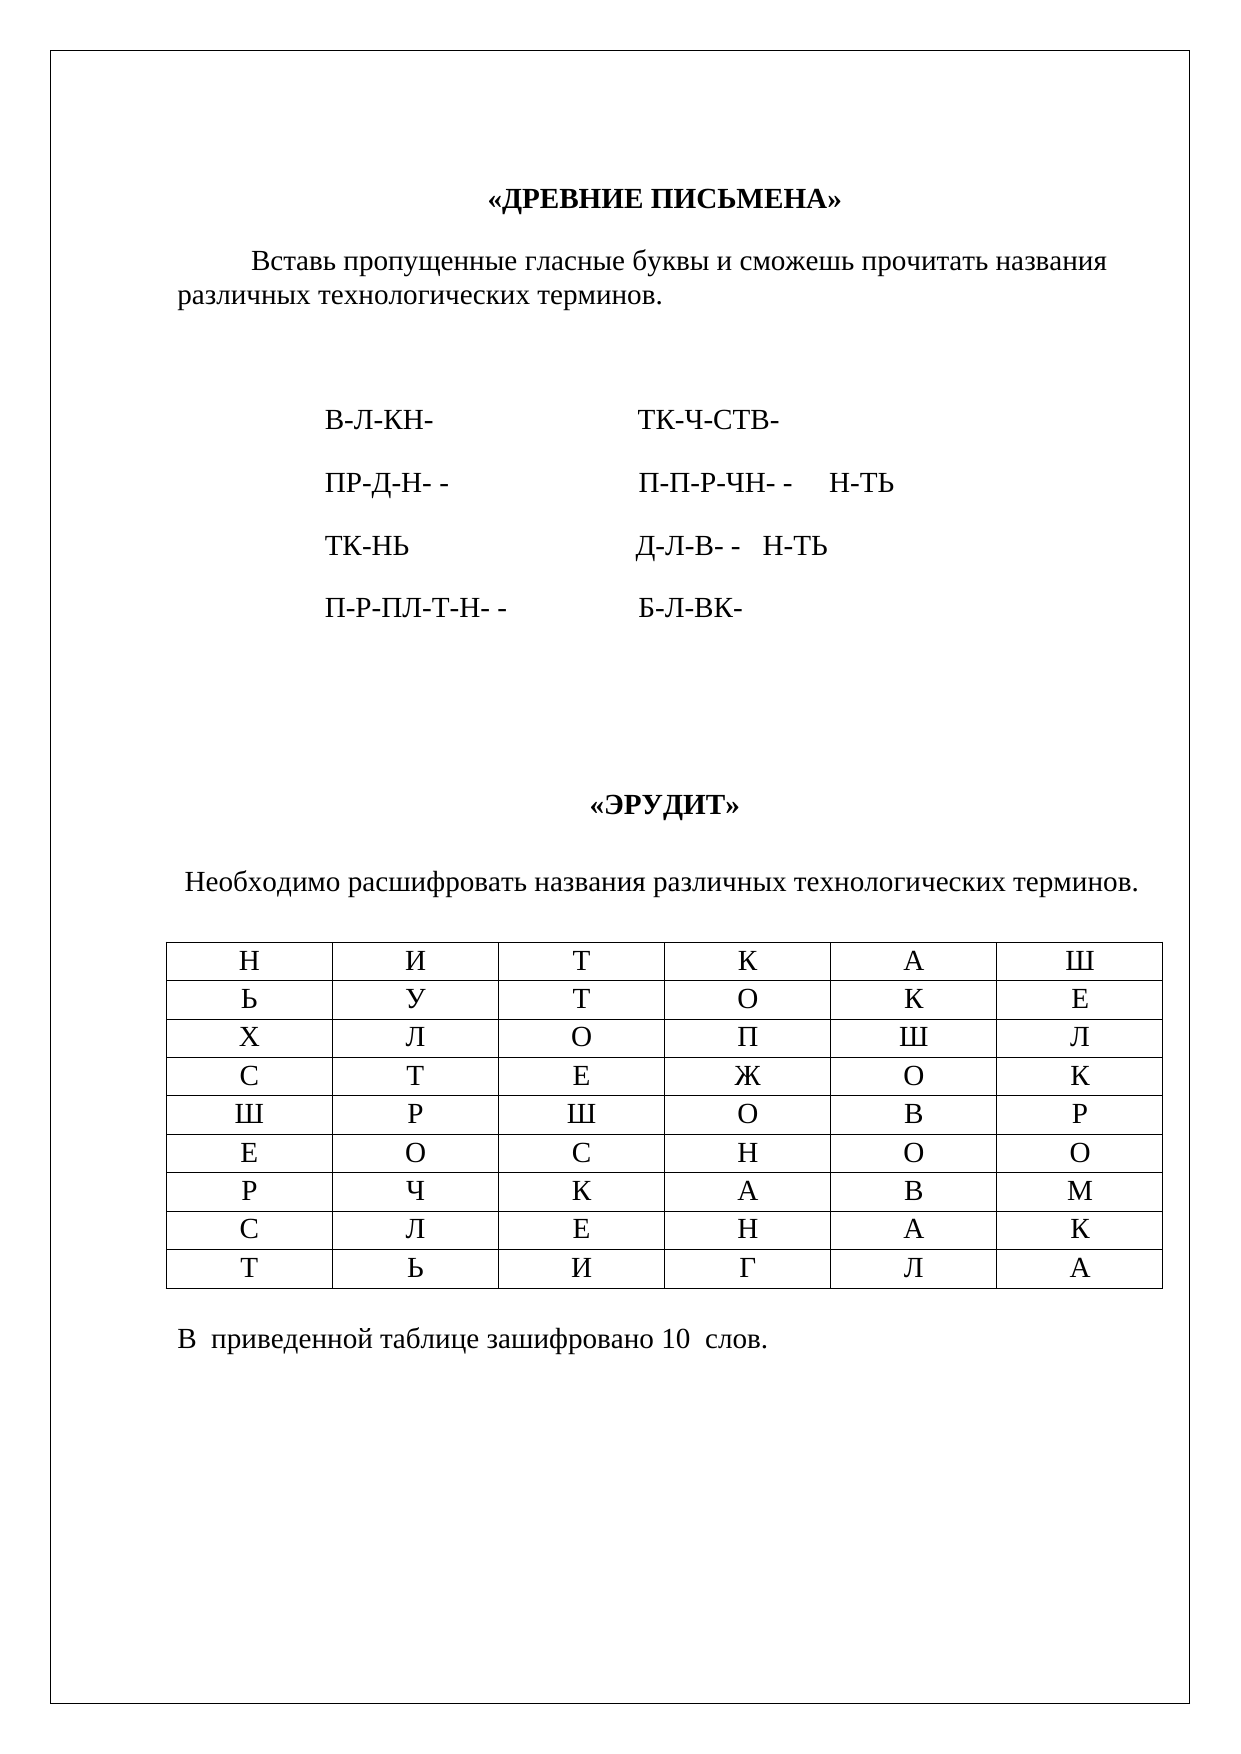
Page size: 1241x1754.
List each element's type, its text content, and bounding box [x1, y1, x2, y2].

table_cell Ь [167, 981, 332, 1018]
table_cell А [831, 1212, 996, 1249]
table_cell Р [167, 1173, 332, 1211]
table_cell В [831, 1173, 996, 1211]
table_cell Ш [499, 1096, 664, 1134]
table_cell Л [333, 1212, 498, 1249]
table_cell Т [333, 1058, 498, 1095]
text П-Р-ПЛ-Т-Н- - Б-Л-ВК- [251, 591, 1152, 624]
table_cell Н [665, 1212, 830, 1249]
text Необходимо расшифровать названия различных технологических терминов. [177, 864, 1152, 898]
table_cell А [665, 1173, 830, 1211]
table_header Н [167, 943, 332, 980]
table_cell О [665, 981, 830, 1018]
table_cell О [831, 1058, 996, 1095]
text В-Л-КН- ТК-Ч-СТВ- [251, 402, 1152, 436]
table_cell Л [831, 1250, 996, 1287]
text «ДРЕВНИЕ ПИСЬМЕНА» [177, 181, 1152, 214]
table_cell О [831, 1135, 996, 1172]
text ТК-НЬ Д-Л-В- - Н-ТЬ [251, 528, 1152, 561]
table_header Т [499, 943, 664, 980]
table_cell Р [333, 1096, 498, 1134]
table_cell Е [499, 1212, 664, 1249]
table_header А [831, 943, 996, 980]
table_cell П [665, 1020, 830, 1057]
table_cell С [499, 1135, 664, 1172]
table_header К [665, 943, 830, 980]
table_cell Е [997, 981, 1162, 1018]
table_cell К [997, 1212, 1162, 1249]
table_cell Л [997, 1020, 1162, 1057]
table_cell К [499, 1173, 664, 1211]
text «ЭРУДИТ» [177, 787, 1152, 821]
table_cell Е [499, 1058, 664, 1095]
table_cell Ш [831, 1020, 996, 1057]
table_cell С [167, 1212, 332, 1249]
table_cell Т [499, 981, 664, 1018]
table_cell С [167, 1058, 332, 1095]
text ПР-Д-Н- - П-П-Р-ЧН- - Н-ТЬ [251, 465, 1152, 499]
table_cell Х [167, 1020, 332, 1057]
table_cell О [997, 1135, 1162, 1172]
table_cell К [997, 1058, 1162, 1095]
table_cell Р [997, 1096, 1162, 1134]
table_cell О [499, 1020, 664, 1057]
table_cell О [333, 1135, 498, 1172]
table_cell К [831, 981, 996, 1018]
text В приведенной таблице зашифровано 10 слов. [177, 1321, 1152, 1354]
text Вставь пропущенные гласные буквы и сможешь прочитать названия различных технологических терминов. [177, 243, 1152, 311]
table_cell О [665, 1096, 830, 1134]
table_cell Н [665, 1135, 830, 1172]
table_cell М [997, 1173, 1162, 1211]
table_cell Ж [665, 1058, 830, 1095]
table_header И [333, 943, 498, 980]
table_cell А [997, 1250, 1162, 1287]
table_cell Г [665, 1250, 830, 1287]
table_cell Т [167, 1250, 332, 1287]
table_cell Л [333, 1020, 498, 1057]
table_cell У [333, 981, 498, 1018]
table_header Ш [997, 943, 1162, 980]
table_cell Ш [167, 1096, 332, 1134]
table_cell Е [167, 1135, 332, 1172]
table_cell Ч [333, 1173, 498, 1211]
table_cell Ь [333, 1250, 498, 1287]
table_cell В [831, 1096, 996, 1134]
table_cell И [499, 1250, 664, 1287]
